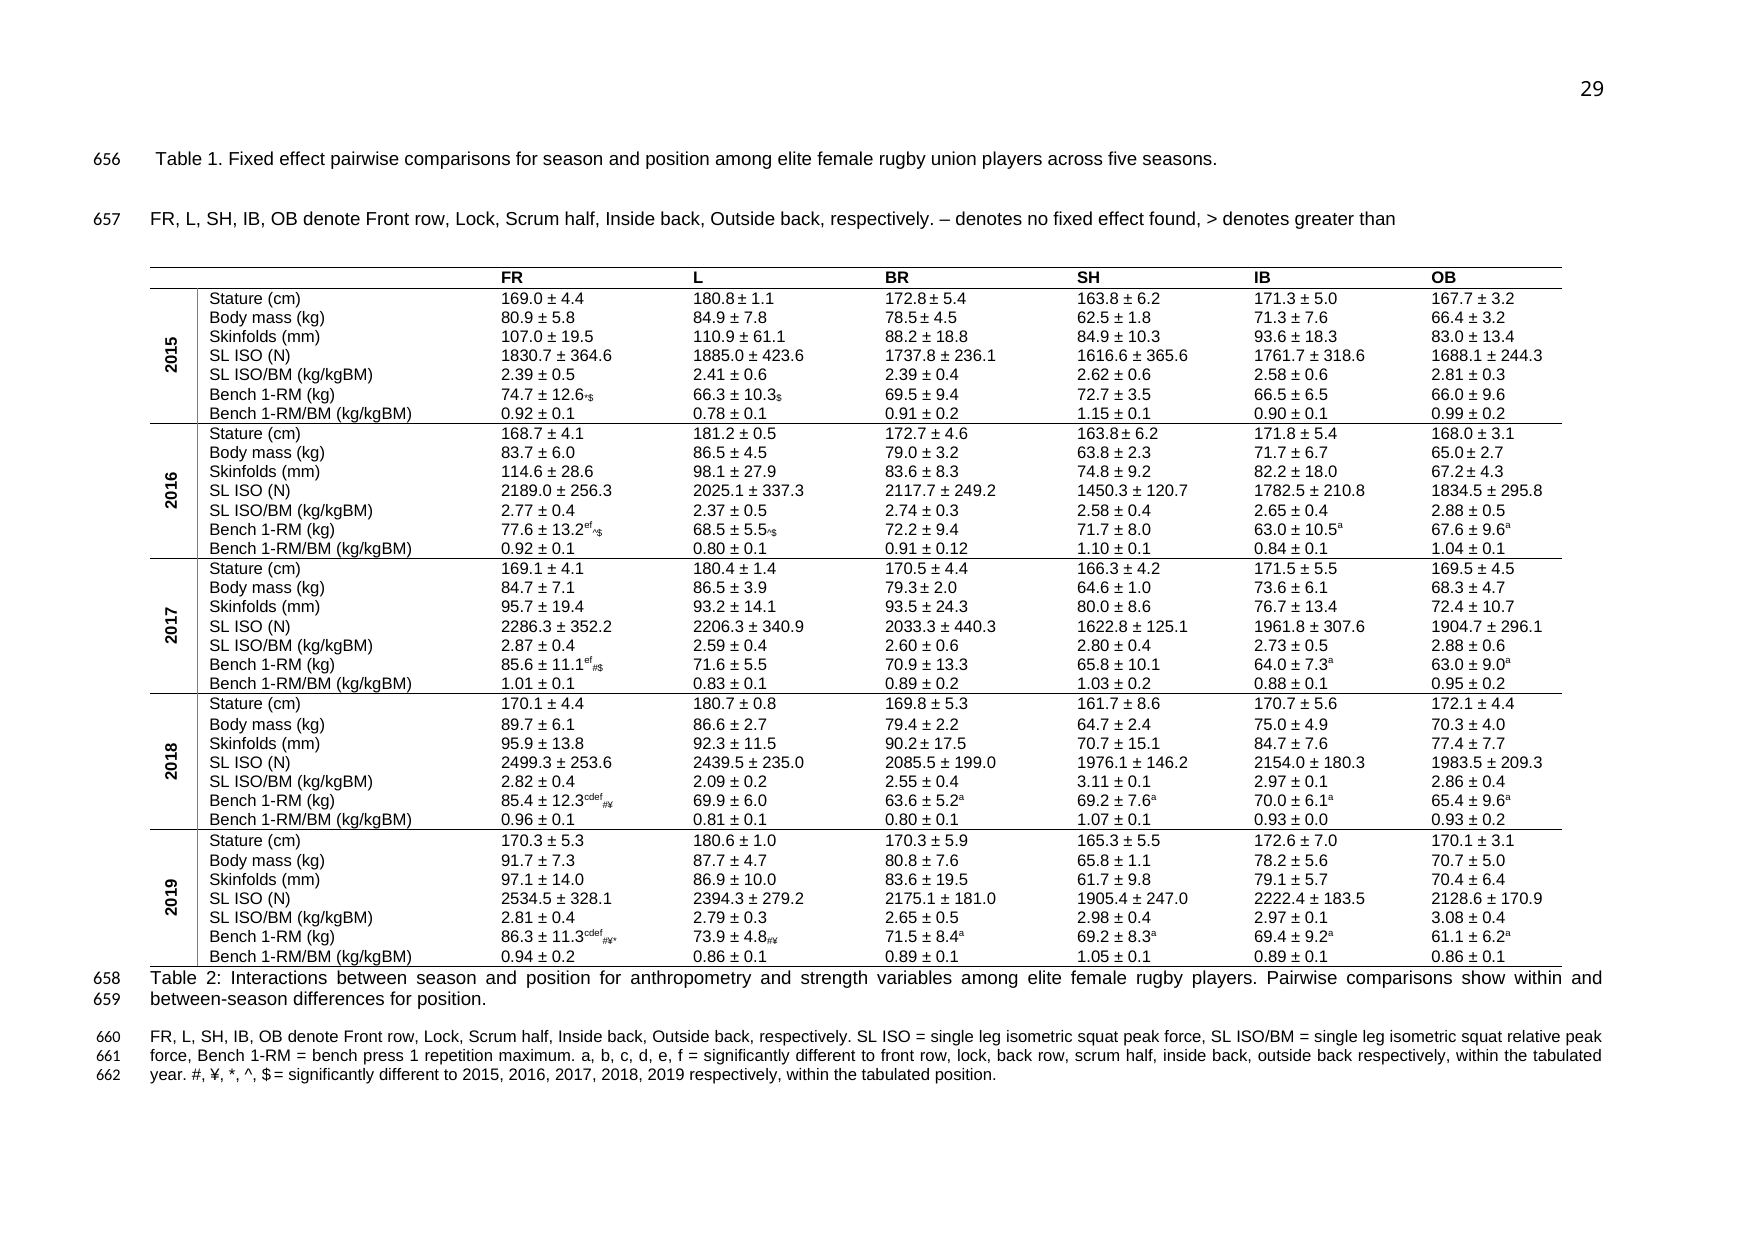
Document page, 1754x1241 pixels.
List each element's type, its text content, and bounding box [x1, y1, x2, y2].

table_cell 71.5 ± 8.4a [874, 927, 1066, 946]
table_cell 64.0 ± 7.3a [1243, 655, 1420, 674]
table_cell 1782.5 ± 210.8 [1243, 481, 1420, 500]
table_cell 163.8 ± 6.2 [1066, 289, 1243, 308]
table_cell SL ISO (N) [198, 481, 489, 500]
text Table 2: Interactions between season and position for anthropometry and strength variables among elite female rugby players. Pairwise comparisons show within and between-season differences for position. [150, 967, 1604, 1010]
table_cell 75.0 ± 4.9 84.7 ± 7.6 [1243, 713, 1420, 753]
table_cell 79.3 ± 2.0 93.5 ± 24.3 [874, 578, 1066, 616]
table_cell 170.5 ± 4.4 [874, 559, 1066, 578]
text FR, L, SH, IB, OB denote Front row, Lock, Scrum half, Inside back, Outside back, respectively. – denotes no fixed effect found, > denotes greater than [150, 207, 1604, 229]
table_cell 2286.3 ± 352.2 [490, 616, 682, 636]
table_cell 72.2 ± 9.4 [874, 520, 1066, 539]
table_cell 0.90 ± 0.1 [1243, 404, 1420, 423]
table_cell 71.3 ± 7.6 93.6 ± 18.3 [1243, 308, 1420, 346]
table_cell 2.82 ± 0.4 [490, 772, 682, 791]
table_cell 168.0 ± 3.1 [1420, 424, 1562, 443]
table_cell 0.93 ± 0.0 [1243, 810, 1420, 829]
table_cell 1.15 ± 0.1 [1066, 404, 1243, 423]
table_cell 2.37 ± 0.5 [682, 500, 873, 519]
table_header IB [1243, 268, 1420, 287]
table_cell 0.80 ± 0.1 [874, 810, 1066, 829]
table_cell Stature (cm) [198, 424, 489, 443]
table_cell 65.8 ± 1.1 61.7 ± 9.8 [1066, 850, 1243, 889]
table_cell 0.84 ± 0.1 [1243, 539, 1420, 558]
table_cell 79.4 ± 2.2 90.2 ± 17.5 [874, 713, 1066, 753]
table_cell SL ISO (N) [198, 753, 489, 772]
table_cell 2033.3 ± 440.3 [874, 616, 1066, 636]
table_cell 86.6 ± 2.7 92.3 ± 11.5 [682, 713, 873, 753]
table_cell 2.81 ± 0.4 [490, 908, 682, 927]
table_cell 2017 [150, 559, 197, 693]
table_cell 2019 [150, 830, 197, 966]
table_cell 2534.5 ± 328.1 [490, 889, 682, 908]
table_cell 86.5 ± 3.9 93.2 ± 14.1 [682, 578, 873, 616]
table_cell 172.1 ± 4.4 [1420, 694, 1562, 713]
table_cell 2025.1 ± 337.3 [682, 481, 873, 500]
table_cell 0.88 ± 0.1 [1243, 674, 1420, 693]
table_cell 66.4 ± 3.2 83.0 ± 13.4 [1420, 308, 1562, 346]
table_cell Body mass (kg) Skinfolds (mm) [198, 713, 489, 753]
table_cell 71.6 ± 5.5 [682, 655, 873, 674]
table_cell 2.98 ± 0.4 [1066, 908, 1243, 927]
table_cell 1.03 ± 0.2 [1066, 674, 1243, 693]
table_cell 2.86 ± 0.4 [1420, 772, 1562, 791]
table_cell 1834.5 ± 295.8 [1420, 481, 1562, 500]
table_cell 169.1 ± 4.1 [490, 559, 682, 578]
table_cell 91.7 ± 7.3 97.1 ± 14.0 [490, 850, 682, 889]
table_cell 87.7 ± 4.7 86.9 ± 10.0 [682, 850, 873, 889]
table_cell 2016 [150, 424, 197, 558]
table_cell 68.5 ± 5.5^$ [682, 520, 873, 539]
table_header BR [874, 268, 1066, 287]
table_cell 86.3 ± 11.3cdef#¥* [490, 927, 682, 946]
table_cell 63.6 ± 5.2a [874, 791, 1066, 810]
table_cell 169.0 ± 4.4 [490, 289, 682, 308]
table_cell 69.9 ± 6.0 [682, 791, 873, 810]
table_cell 65.0 ± 2.7 67.2 ± 4.3 [1420, 443, 1562, 481]
table_cell 78.2 ± 5.6 79.1 ± 5.7 [1243, 850, 1420, 889]
table_cell Bench 1-RM/BM (kg/kgBM) [198, 404, 489, 423]
table_cell 181.2 ± 0.5 [682, 424, 873, 443]
table_cell 170.3 ± 5.9 [874, 830, 1066, 849]
table_cell 2.62 ± 0.6 [1066, 365, 1243, 384]
table_cell 66.3 ± 10.3$ [682, 384, 873, 403]
table_cell 0.86 ± 0.1 [682, 946, 873, 966]
table_cell 0.80 ± 0.1 [682, 539, 873, 558]
table_cell 2394.3 ± 279.2 [682, 889, 873, 908]
table_cell 1.10 ± 0.1 [1066, 539, 1243, 558]
table_cell 2.59 ± 0.4 [682, 636, 873, 655]
table_cell 89.7 ± 6.1 95.9 ± 13.8 [490, 713, 682, 753]
table_cell 2.58 ± 0.4 [1066, 500, 1243, 519]
table_cell Stature (cm) [198, 559, 489, 578]
table_cell SL ISO/BM (kg/kgBM) [198, 908, 489, 927]
table_cell 2.58 ± 0.6 [1243, 365, 1420, 384]
table_cell 84.9 ± 7.8 110.9 ± 61.1 [682, 308, 873, 346]
table_cell 2.73 ± 0.5 [1243, 636, 1420, 655]
table_cell 171.3 ± 5.0 [1243, 289, 1420, 308]
table_cell Stature (cm) [198, 694, 489, 713]
table_cell 62.5 ± 1.8 84.9 ± 10.3 [1066, 308, 1243, 346]
table_cell 0.91 ± 0.2 [874, 404, 1066, 423]
table_cell 1.07 ± 0.1 [1066, 810, 1243, 829]
table_cell 2175.1 ± 181.0 [874, 889, 1066, 908]
table_cell 2206.3 ± 340.9 [682, 616, 873, 636]
table_cell 0.89 ± 0.2 [874, 674, 1066, 693]
table_cell 70.0 ± 6.1a [1243, 791, 1420, 810]
table_cell 0.92 ± 0.1 [490, 404, 682, 423]
table_cell 3.08 ± 0.4 [1420, 908, 1562, 927]
table_cell 1830.7 ± 364.6 [490, 346, 682, 365]
table_cell 85.4 ± 12.3cdef#¥ [490, 791, 682, 810]
table_cell 0.92 ± 0.1 [490, 539, 682, 558]
table_cell 2.88 ± 0.6 [1420, 636, 1562, 655]
table_cell 172.7 ± 4.6 [874, 424, 1066, 443]
table_cell 1885.0 ± 423.6 [682, 346, 873, 365]
table_cell 66.5 ± 6.5 [1243, 384, 1420, 403]
table_cell 2128.6 ± 170.9 [1420, 889, 1562, 908]
table_cell Bench 1-RM (kg) [198, 520, 489, 539]
table_cell 170.1 ± 4.4 [490, 694, 682, 713]
table_cell 161.7 ± 8.6 [1066, 694, 1243, 713]
table_cell 2.97 ± 0.1 [1243, 908, 1420, 927]
table_cell 0.96 ± 0.1 [490, 810, 682, 829]
table_header OB [1420, 268, 1562, 287]
table_cell 79.0 ± 3.2 83.6 ± 8.3 [874, 443, 1066, 481]
table_cell Bench 1-RM (kg) [198, 791, 489, 810]
table_cell 70.7 ± 5.0 70.4 ± 6.4 [1420, 850, 1562, 889]
table_cell 69.2 ± 7.6a [1066, 791, 1243, 810]
table_header SH [1066, 268, 1243, 287]
table_cell 180.7 ± 0.8 [682, 694, 873, 713]
table_cell 2.60 ± 0.6 [874, 636, 1066, 655]
table_cell 169.8 ± 5.3 [874, 694, 1066, 713]
table_cell 71.7 ± 8.0 [1066, 520, 1243, 539]
table_cell 180.6 ± 1.0 [682, 830, 873, 849]
text FR, L, SH, IB, OB denote Front row, Lock, Scrum half, Inside back, Outside back, respectively. SL ISO = single leg isometric squat peak force, SL ISO/BM = single leg isometric squat relative peak force, Bench 1-RM = bench press 1 repetition maximum. a, b, c, d, e, f = significantly different to front row, lock, back row, scrum half, inside back, outside back respectively, within the tabulated year. #, ¥, *, ^, $ = significantly different to 2015, 2016, 2017, 2018, 2019 respectively, within the tabulated position. [150, 1026, 1604, 1084]
table_cell 2.65 ± 0.4 [1243, 500, 1420, 519]
table_cell 72.7 ± 3.5 [1066, 384, 1243, 403]
table_cell 2.87 ± 0.4 [490, 636, 682, 655]
table_cell 163.8 ± 6.2 [1066, 424, 1243, 443]
table_cell 63.0 ± 10.5a [1243, 520, 1420, 539]
table_cell 66.0 ± 9.6 [1420, 384, 1562, 403]
table_cell 2018 [150, 694, 197, 829]
table_cell 1.04 ± 0.1 [1420, 539, 1562, 558]
table_cell 2.88 ± 0.5 [1420, 500, 1562, 519]
table_cell 68.3 ± 4.7 72.4 ± 10.7 [1420, 578, 1562, 616]
table_cell 2.39 ± 0.4 [874, 365, 1066, 384]
table_cell 1688.1 ± 244.3 [1420, 346, 1562, 365]
table_cell 69.2 ± 8.3a [1066, 927, 1243, 946]
table_cell 64.7 ± 2.4 70.7 ± 15.1 [1066, 713, 1243, 753]
table_cell 2154.0 ± 180.3 [1243, 753, 1420, 772]
table_cell 63.0 ± 9.0a [1420, 655, 1562, 674]
table_cell 2.65 ± 0.5 [874, 908, 1066, 927]
table_cell Body mass (kg) Skinfolds (mm) [198, 578, 489, 616]
table_cell 2015 [150, 289, 197, 423]
table_cell 2.41 ± 0.6 [682, 365, 873, 384]
table_cell 165.3 ± 5.5 [1066, 830, 1243, 849]
table_cell 2.80 ± 0.4 [1066, 636, 1243, 655]
table_cell Body mass (kg) Skinfolds (mm) [198, 443, 489, 481]
table_cell Bench 1-RM/BM (kg/kgBM) [198, 539, 489, 558]
table_cell 1450.3 ± 120.7 [1066, 481, 1243, 500]
table_cell 2117.7 ± 249.2 [874, 481, 1066, 500]
table_cell 71.7 ± 6.7 82.2 ± 18.0 [1243, 443, 1420, 481]
table_cell 2.77 ± 0.4 [490, 500, 682, 519]
table_cell 70.9 ± 13.3 [874, 655, 1066, 674]
table_cell 63.8 ± 2.3 74.8 ± 9.2 [1066, 443, 1243, 481]
table_cell 1616.6 ± 365.6 [1066, 346, 1243, 365]
table_cell 65.4 ± 9.6a [1420, 791, 1562, 810]
table_cell 70.3 ± 4.0 77.4 ± 7.7 [1420, 713, 1562, 753]
table_cell SL ISO (N) [198, 616, 489, 636]
table_header [198, 268, 489, 287]
table_cell 169.5 ± 4.5 [1420, 559, 1562, 578]
table_cell 170.3 ± 5.3 [490, 830, 682, 849]
table_cell 0.93 ± 0.2 [1420, 810, 1562, 829]
table_cell 1622.8 ± 125.1 [1066, 616, 1243, 636]
table_cell 2.09 ± 0.2 [682, 772, 873, 791]
table_cell SL ISO/BM (kg/kgBM) [198, 636, 489, 655]
table_cell SL ISO/BM (kg/kgBM) [198, 772, 489, 791]
table_cell 1.05 ± 0.1 [1066, 946, 1243, 966]
table_cell 2085.5 ± 199.0 [874, 753, 1066, 772]
table_cell 1.01 ± 0.1 [490, 674, 682, 693]
table_cell SL ISO (N) [198, 889, 489, 908]
table_cell 77.6 ± 13.2ef^$ [490, 520, 682, 539]
table_cell 0.86 ± 0.1 [1420, 946, 1562, 966]
table_cell 86.5 ± 4.5 98.1 ± 27.9 [682, 443, 873, 481]
table_cell 85.6 ± 11.1ef#$ [490, 655, 682, 674]
table_cell 67.6 ± 9.6a [1420, 520, 1562, 539]
table_cell 172.6 ± 7.0 [1243, 830, 1420, 849]
table_cell 2.79 ± 0.3 [682, 908, 873, 927]
table_cell 69.4 ± 9.2a [1243, 927, 1420, 946]
table_cell 2.97 ± 0.1 [1243, 772, 1420, 791]
table_cell 170.1 ± 3.1 [1420, 830, 1562, 849]
table_cell 1976.1 ± 146.2 [1066, 753, 1243, 772]
table_cell 167.7 ± 3.2 [1420, 289, 1562, 308]
table_cell 73.6 ± 6.1 76.7 ± 13.4 [1243, 578, 1420, 616]
table_header [150, 268, 198, 287]
table_cell 2.81 ± 0.3 [1420, 365, 1562, 384]
table_cell 74.7 ± 12.6*$ [490, 384, 682, 403]
table_cell 78.5 ± 4.5 88.2 ± 18.8 [874, 308, 1066, 346]
table_cell 1737.8 ± 236.1 [874, 346, 1066, 365]
table_cell 83.7 ± 6.0 114.6 ± 28.6 [490, 443, 682, 481]
table_cell Body mass (kg) Skinfolds (mm) [198, 308, 489, 346]
table_cell Bench 1-RM/BM (kg/kgBM) [198, 674, 489, 693]
table_cell 171.5 ± 5.5 [1243, 559, 1420, 578]
table_cell SL ISO (N) [198, 346, 489, 365]
table_cell SL ISO/BM (kg/kgBM) [198, 500, 489, 519]
table_cell Bench 1-RM/BM (kg/kgBM) [198, 810, 489, 829]
table_cell 0.94 ± 0.2 [490, 946, 682, 966]
table_cell 171.8 ± 5.4 [1243, 424, 1420, 443]
table_cell 0.91 ± 0.12 [874, 539, 1066, 558]
table_cell 0.99 ± 0.2 [1420, 404, 1562, 423]
table_cell 1905.4 ± 247.0 [1066, 889, 1243, 908]
table_cell 65.8 ± 10.1 [1066, 655, 1243, 674]
table_cell 0.83 ± 0.1 [682, 674, 873, 693]
table_cell 0.95 ± 0.2 [1420, 674, 1562, 693]
table_cell 80.9 ± 5.8 107.0 ± 19.5 [490, 308, 682, 346]
table_cell 2439.5 ± 235.0 [682, 753, 873, 772]
table_cell 168.7 ± 4.1 [490, 424, 682, 443]
table_cell 2189.0 ± 256.3 [490, 481, 682, 500]
table_cell Body mass (kg) Skinfolds (mm) [198, 850, 489, 889]
table_cell 64.6 ± 1.0 80.0 ± 8.6 [1066, 578, 1243, 616]
table_cell 3.11 ± 0.1 [1066, 772, 1243, 791]
table_cell 0.89 ± 0.1 [1243, 946, 1420, 966]
table_cell 2499.3 ± 253.6 [490, 753, 682, 772]
table_cell 0.81 ± 0.1 [682, 810, 873, 829]
table_cell 2222.4 ± 183.5 [1243, 889, 1420, 908]
table_cell 80.8 ± 7.6 83.6 ± 19.5 [874, 850, 1066, 889]
table_cell 180.4 ± 1.4 [682, 559, 873, 578]
table_cell 1761.7 ± 318.6 [1243, 346, 1420, 365]
table_cell Bench 1-RM (kg) [198, 384, 489, 403]
table_header FR [490, 268, 682, 287]
table_cell 2.55 ± 0.4 [874, 772, 1066, 791]
table_cell 69.5 ± 9.4 [874, 384, 1066, 403]
table_cell 172.8 ± 5.4 [874, 289, 1066, 308]
table_cell SL ISO/BM (kg/kgBM) [198, 365, 489, 384]
table_cell 0.78 ± 0.1 [682, 404, 873, 423]
table_cell Bench 1-RM (kg) [198, 655, 489, 674]
table_header L [682, 268, 873, 287]
table_cell 84.7 ± 7.1 95.7 ± 19.4 [490, 578, 682, 616]
table_cell 170.7 ± 5.6 [1243, 694, 1420, 713]
table_cell 73.9 ± 4.8#¥ [682, 927, 873, 946]
table_cell 180.8 ± 1.1 [682, 289, 873, 308]
table_cell 2.74 ± 0.3 [874, 500, 1066, 519]
table_cell 2.39 ± 0.5 [490, 365, 682, 384]
table_cell 1961.8 ± 307.6 [1243, 616, 1420, 636]
table_cell Bench 1-RM/BM (kg/kgBM) [198, 946, 489, 966]
table_cell 166.3 ± 4.2 [1066, 559, 1243, 578]
table_cell 61.1 ± 6.2a [1420, 927, 1562, 946]
table_cell 1983.5 ± 209.3 [1420, 753, 1562, 772]
table_cell Bench 1-RM (kg) [198, 927, 489, 946]
table_cell Stature (cm) [198, 289, 489, 308]
table_cell Stature (cm) [198, 830, 489, 849]
table_cell 1904.7 ± 296.1 [1420, 616, 1562, 636]
text Table 1. Fixed effect pairwise comparisons for season and position among elite female rugby union players across five seasons. [150, 148, 1604, 169]
table_cell 0.89 ± 0.1 [874, 946, 1066, 966]
